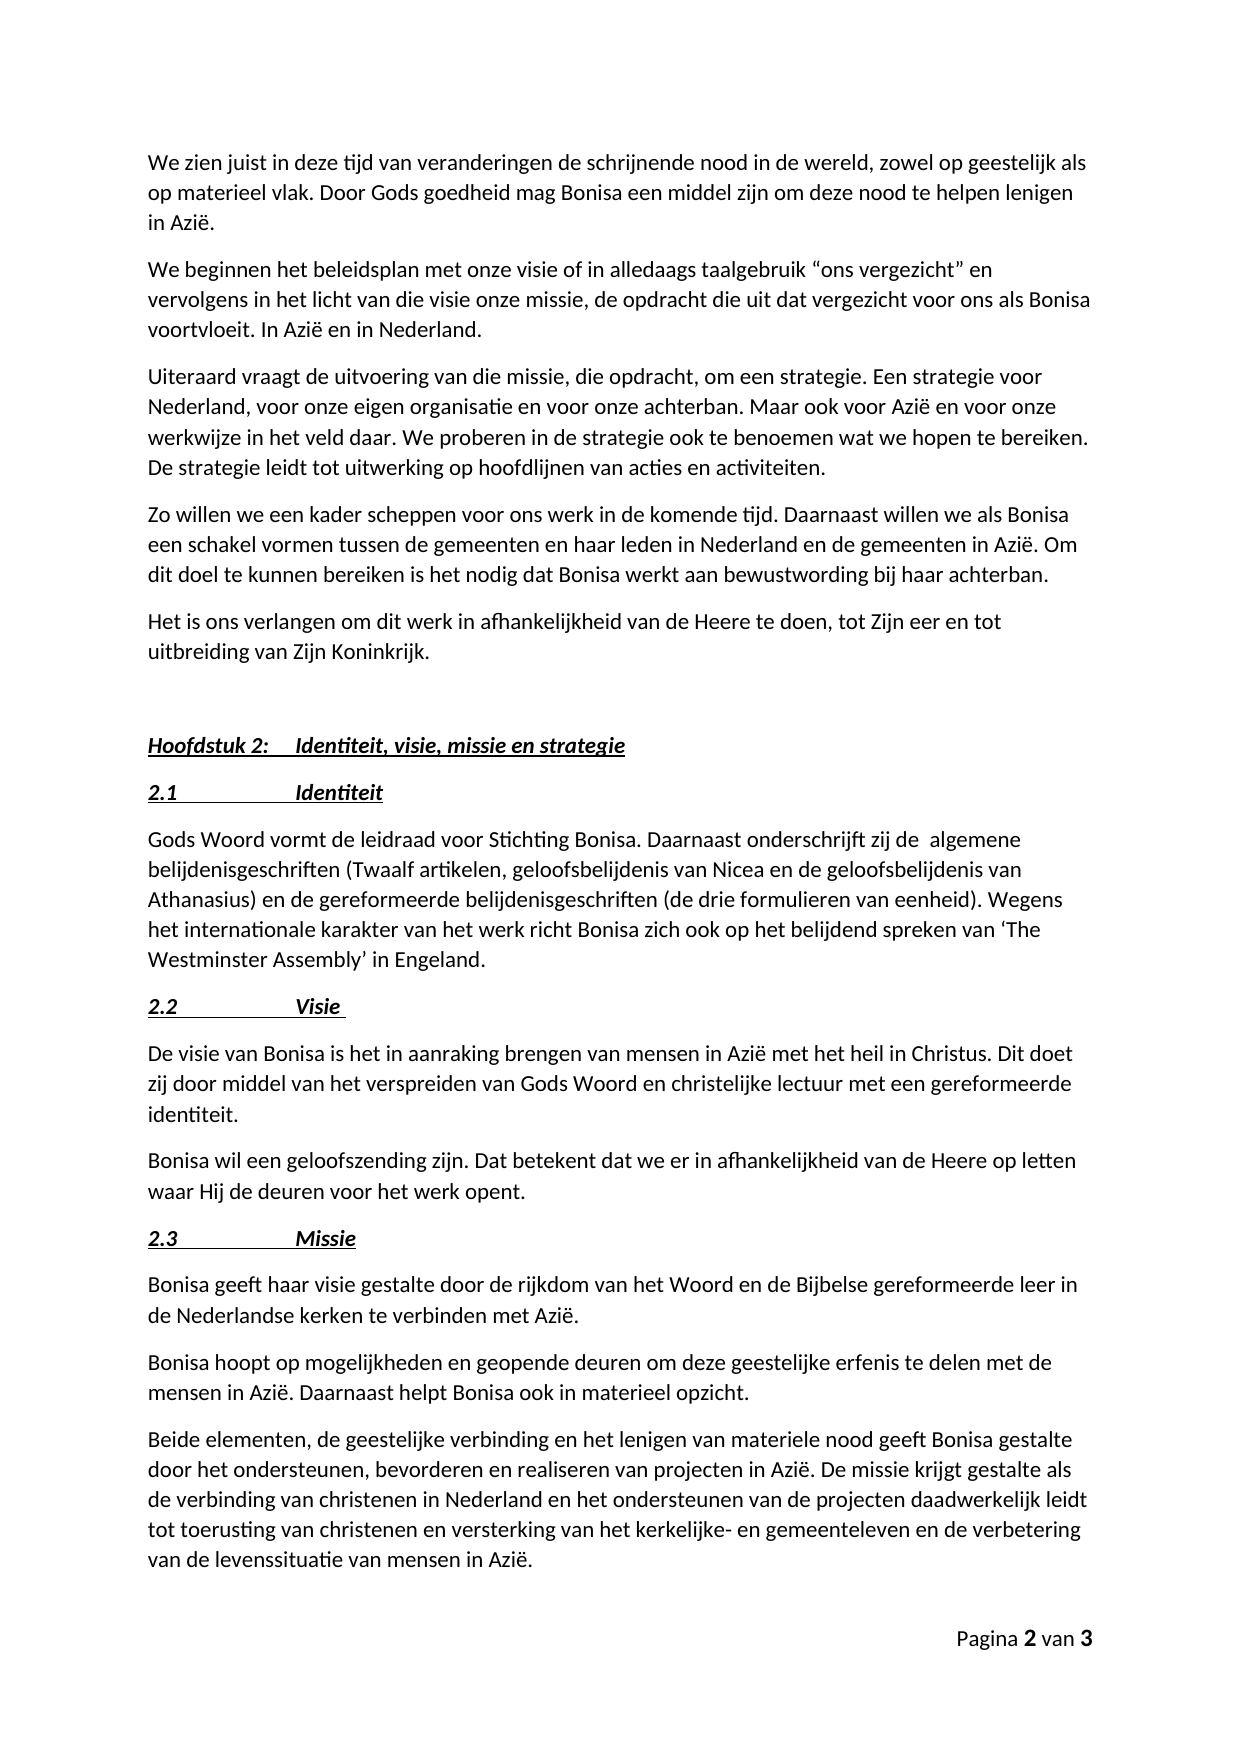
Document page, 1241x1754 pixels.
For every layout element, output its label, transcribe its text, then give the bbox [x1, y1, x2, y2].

text Uiteraard vraagt de uitvoering van die missie, die opdracht, om een strategie. Een strategie voor Nederland, voor onze eigen organisatie en voor onze achterban. Maar ook voor Azië en voor onze werkwijze in het veld daar. We proberen in de strategie ook te benoemen wat we hopen te bereiken. De strategie leidt tot uitwerking op hoofdlijnen van acties en activiteiten. [148, 362, 1093, 481]
text Gods Woord vormt de leidraad voor Stichting Bonisa. Daarnaast onderschrijft zij de algemene belijdenisgeschriften (Twaalf artikelen, geloofsbelijdenis van Nicea en de geloofsbelijdenis van Athanasius) en de gereformeerde belijdenisgeschriften (de drie formulieren van eenheid). Wegens het internationale karakter van het werk richt Bonisa zich ook op het belijdend spreken van ‘The Westminster Assembly’ in Engeland. [148, 825, 1093, 973]
text Hoofdstuk 2: Identiteit, visie, missie en strategie [148, 731, 1093, 759]
text Bonisa geeft haar visie gestalte door de rijkdom van het Woord en de Bijbelse gereformeerde leer in de Nederlandse kerken te verbinden met Azië. [148, 1271, 1093, 1329]
text Bonisa wil een geloofszending zijn. Dat betekent dat we er in afhankelijkheid van de Heere op letten waar Hij de deuren voor het werk opent. [148, 1147, 1093, 1205]
text Bonisa hoopt op mogelijkheden en geopende deuren om deze geestelijke erfenis te delen met de mensen in Azië. Daarnaast helpt Bonisa ook in materieel opzicht. [148, 1348, 1093, 1406]
text We zien juist in deze tijd van veranderingen de schrijnende nood in de wereld, zowel op geestelijk als op materieel vlak. Door Gods goedheid mag Bonisa een middel zijn om deze nood te helpen lenigen in Azië. [148, 148, 1093, 236]
text Beide elementen, de geestelijke verbinding en het lenigen van materiele nood geeft Bonisa gestalte door het ondersteunen, bevorderen en realiseren van projecten in Azië. De missie krijgt gestalte als de verbinding van christenen in Nederland en het ondersteunen van de projecten daadwerkelijk leidt tot toerusting van christenen en versterking van het kerkelijke- en gemeenteleven en de verbetering van de levenssituatie van mensen in Azië. [148, 1425, 1093, 1573]
text 2.1 Identiteit [148, 778, 1093, 806]
text 2.3 Missie [148, 1224, 1093, 1252]
text 2.2 Visie [148, 992, 1093, 1020]
text We beginnen het beleidsplan met onze visie of in alledaags taalgebruik “ons vergezicht” en vervolgens in het licht van die visie onze missie, de opdracht die uit dat vergezicht voor ons als Bonisa voortvloeit. In Azië en in Nederland. [148, 255, 1093, 343]
text Het is ons verlangen om dit werk in afhankelijkheid van de Heere te doen, tot Zijn eer en tot uitbreiding van Zijn Koninkrijk. [148, 607, 1093, 665]
text De visie van Bonisa is het in aanraking brengen van mensen in Azië met het heil in Christus. Dit doet zij door middel van het verspreiden van Gods Woord en christelijke lectuur met een gereformeerde identiteit. [148, 1039, 1093, 1128]
text Zo willen we een kader scheppen voor ons werk in de komende tijd. Daarnaast willen we als Bonisa een schakel vormen tussen de gemeenten en haar leden in Nederland en de gemeenten in Azië. Om dit doel te kunnen bereiken is het nodig dat Bonisa werkt aan bewustwording bij haar achterban. [148, 500, 1093, 588]
